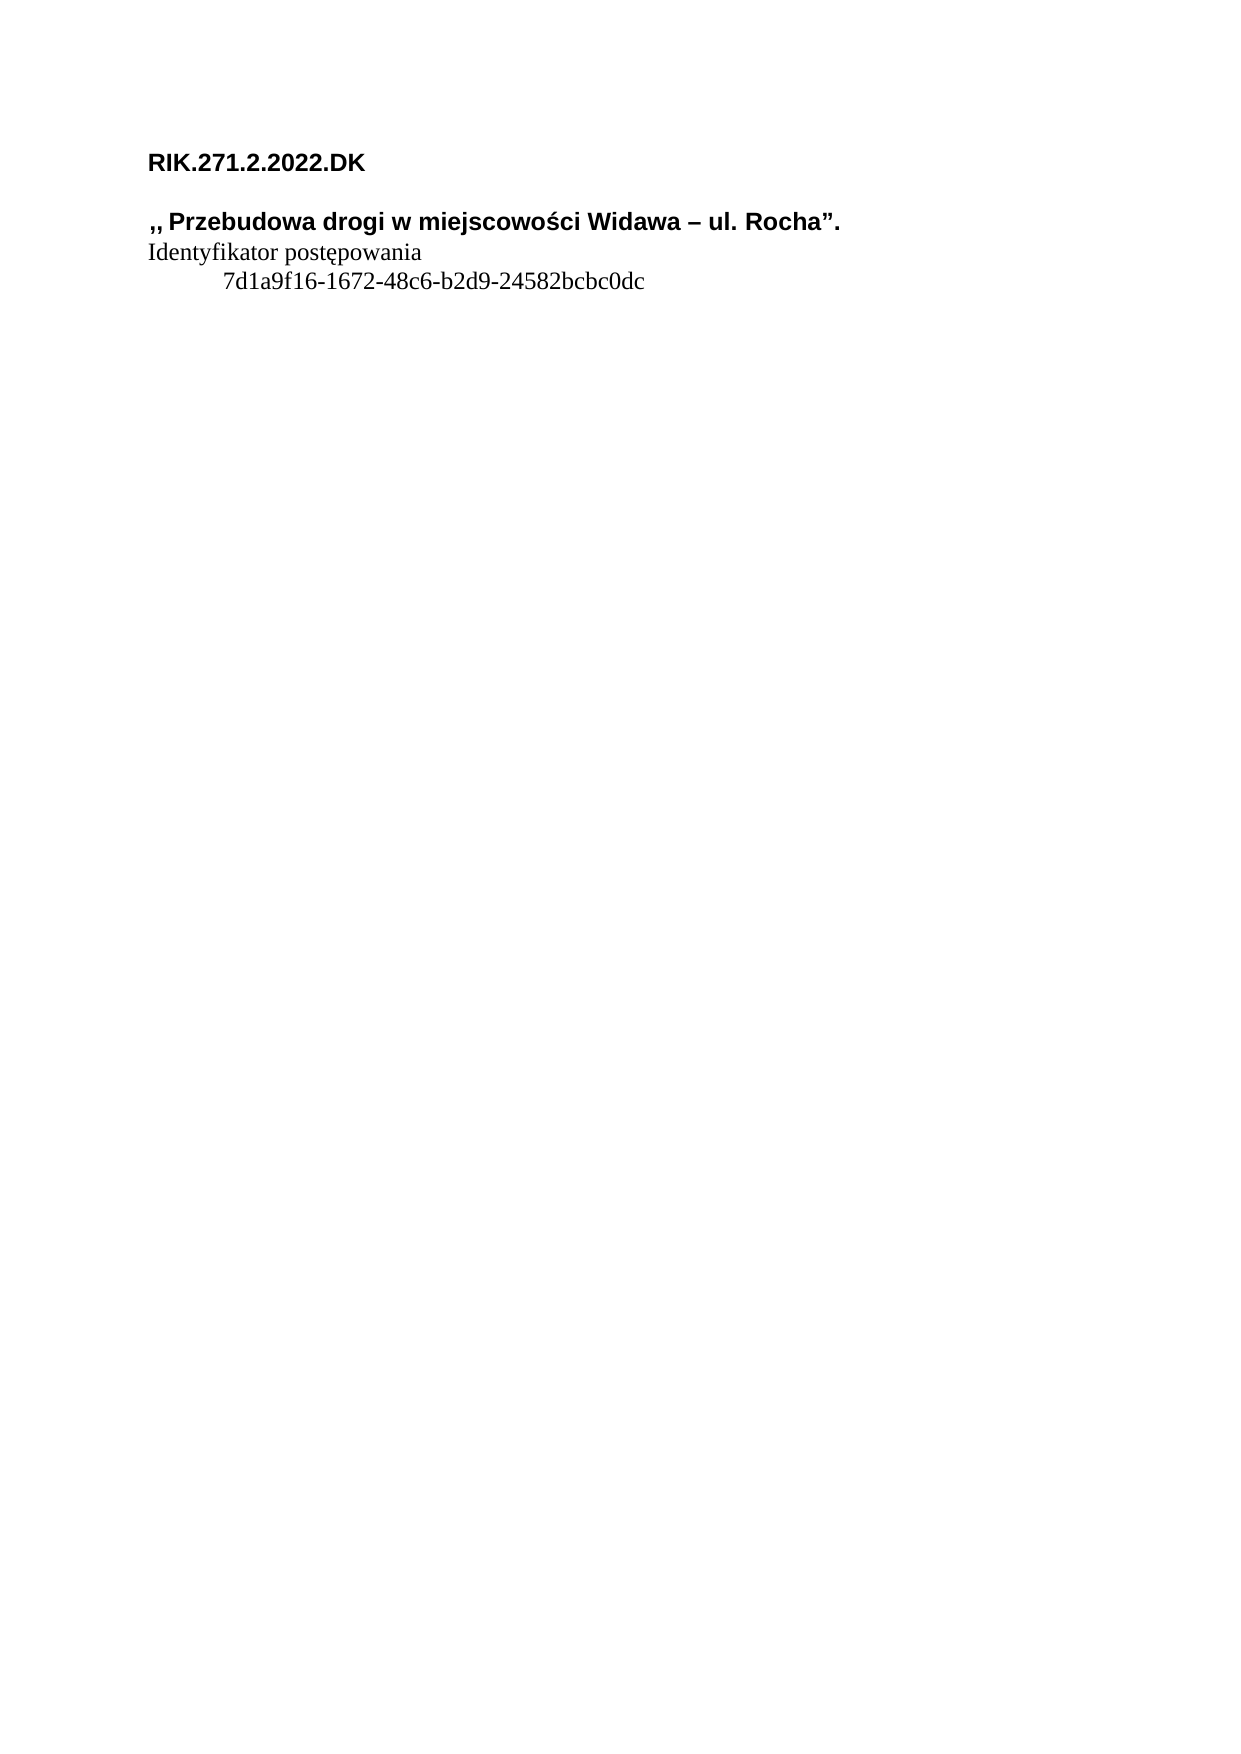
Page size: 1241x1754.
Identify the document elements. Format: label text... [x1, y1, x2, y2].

text Identyfikator postępowania [148, 237, 1093, 266]
table_header ,, Przebudowa drogi w miejscowości Widawa – ul. Rocha”. [148, 205, 848, 237]
text 7d1a9f16-1672-48c6-b2d9-24582bcbc0dc [223, 266, 1093, 294]
text RIK.271.2.2022.DK [148, 148, 1093, 176]
